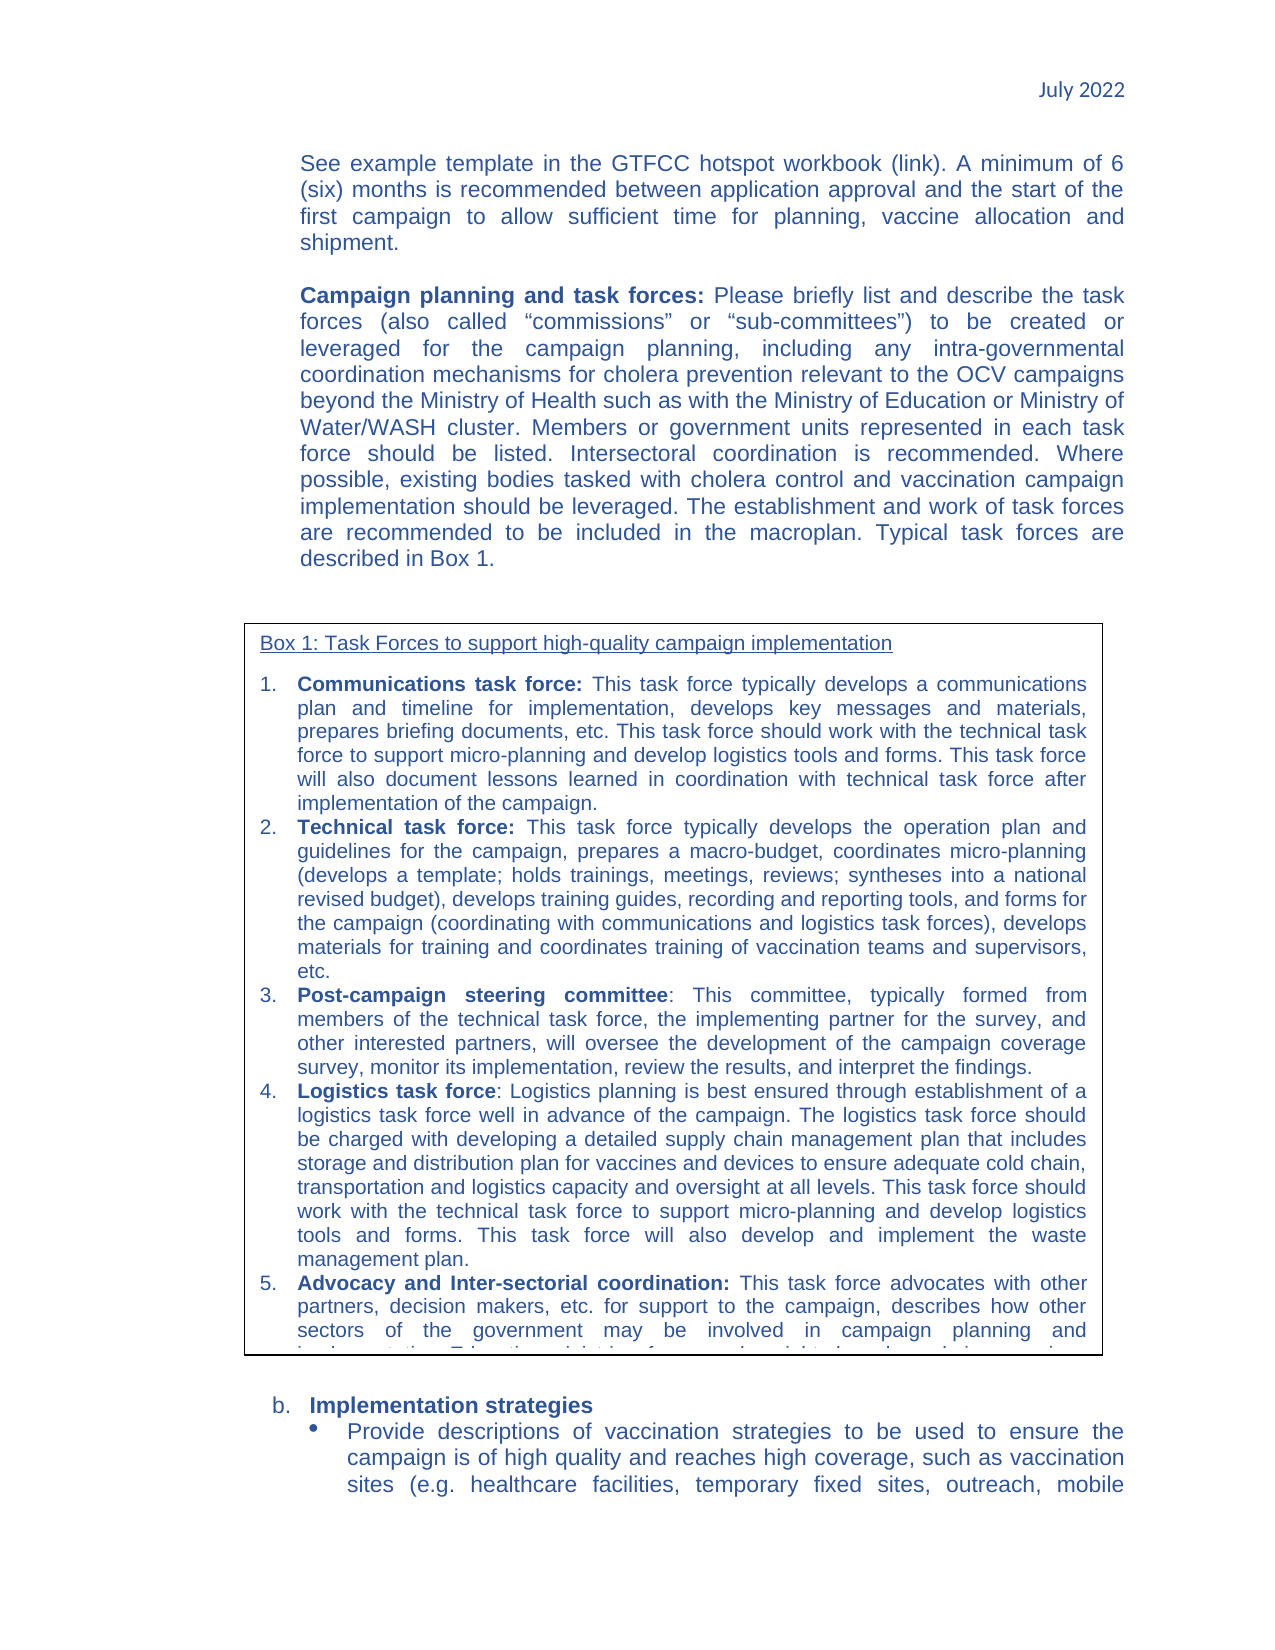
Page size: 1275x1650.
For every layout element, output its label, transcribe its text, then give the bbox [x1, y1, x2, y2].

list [262, 150, 1125, 255]
list Implementation strategies [272, 1392, 1125, 1418]
list Campaign planning and task forces: Please briefly list and describe the task forces (also called “commissions” or “sub-committees”) to be created or leveraged for the campaign planning, including any intra-governmental coordination mechanisms for cholera prevention relevant to the OCV campaigns beyond the Ministry of Health such as with the Ministry of Education or Ministry of Water/WASH cluster. Members or government units represented in each task force should be listed. Intersectoral coordination is recommended. Where possible, existing bodies tasked with cholera control and vaccination campaign implementation should be leveraged. The establishment and work of task forces are recommended to be included in the macroplan. Typical task forces are described in Box 1. [300, 282, 1125, 572]
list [309, 1418, 1125, 1497]
